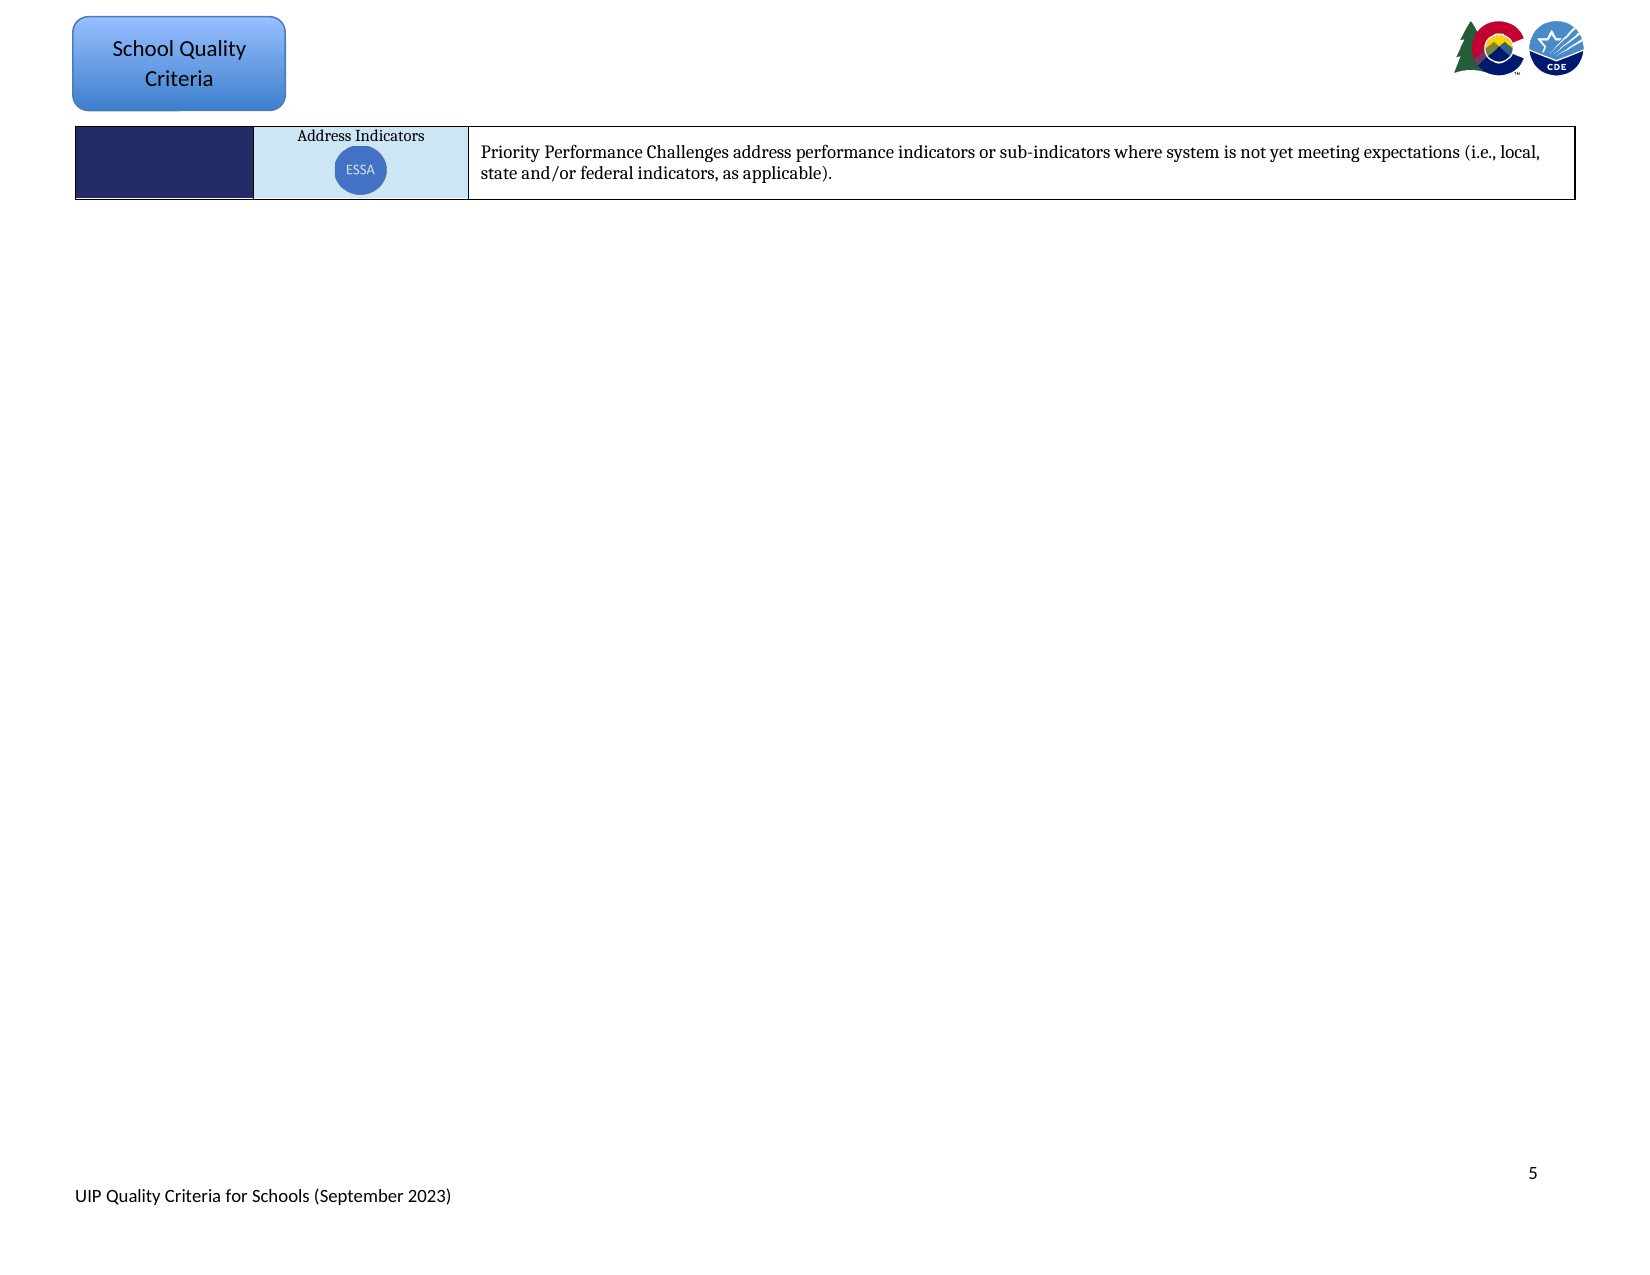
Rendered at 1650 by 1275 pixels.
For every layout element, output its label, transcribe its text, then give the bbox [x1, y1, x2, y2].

picture [1453, 20, 1584, 76]
table_cell Address Indicators [254, 127, 468, 198]
table_cell Priority Performance Challenges address performance indicators or sub-indicators where system is not yet meeting expectations (i.e., local, state and/or federal indicators, as applicable). [469, 127, 1574, 198]
picture [334, 146, 387, 195]
